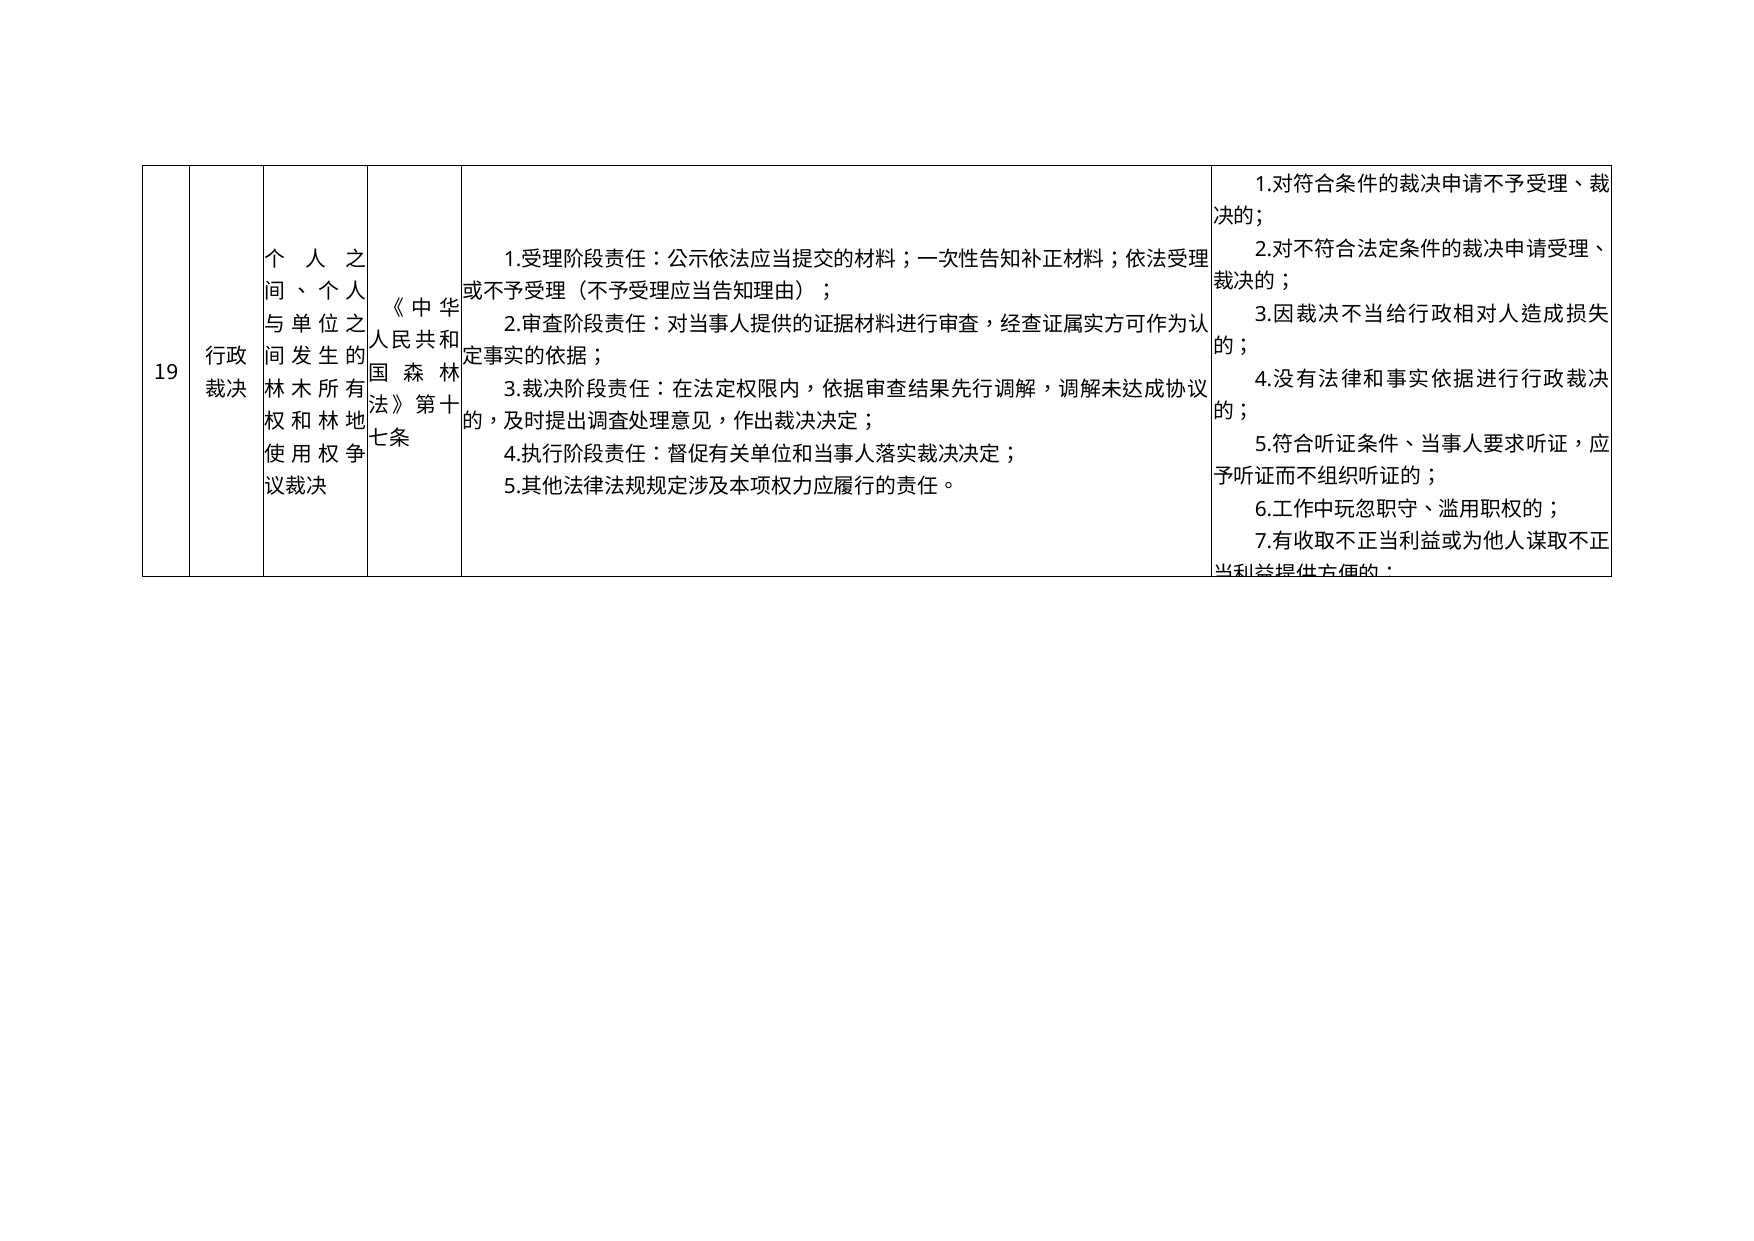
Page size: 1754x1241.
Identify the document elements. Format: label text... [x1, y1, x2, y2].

table_cell 《中华人民共和国森林法》第十七条 [368, 166, 461, 576]
table_cell 19 [143, 166, 189, 576]
table_cell 1.对符合条件的裁决申请不予受理、裁决的； 2.对不符合法定条件的裁决申请受理、裁决的； 3.因裁决不当给行政相对人造成损失的； 4.没有法律和事实依据进行行政裁决的； 5.符合听证条件、当事人要求听证，应予听证而不组织听证的； 6.工作中玩忽职守、滥用职权的； 7.有收取不正当利益或为他人谋取不正当利益提供方便的； 8.其他违反法律法规政策规定的行为。 [1212, 166, 1611, 576]
table_cell 行政 裁决 [190, 166, 263, 576]
table_cell 个人之间、个人与单位之间发生的林木所有权和林地使用权争议裁决 [264, 166, 367, 576]
table_cell 1.受理阶段责任：公示依法应当提交的材料；一次性告知补正材料；依法受理或不予受理（不予受理应当告知理由）； 2.审査阶段责任：对当事人提供的证据材料进行审査，经查证属实方可作为认定事实的依据； 3.裁决阶段责任：在法定权限内，依据审查结果先行调解，调解未达成协议的，及时提出调査处理意见，作出裁决决定； 4.执行阶段责任：督促有关单位和当事人落实裁决决定； 5.其他法律法规规定涉及本项权力应履行的责任。 [462, 166, 1211, 576]
